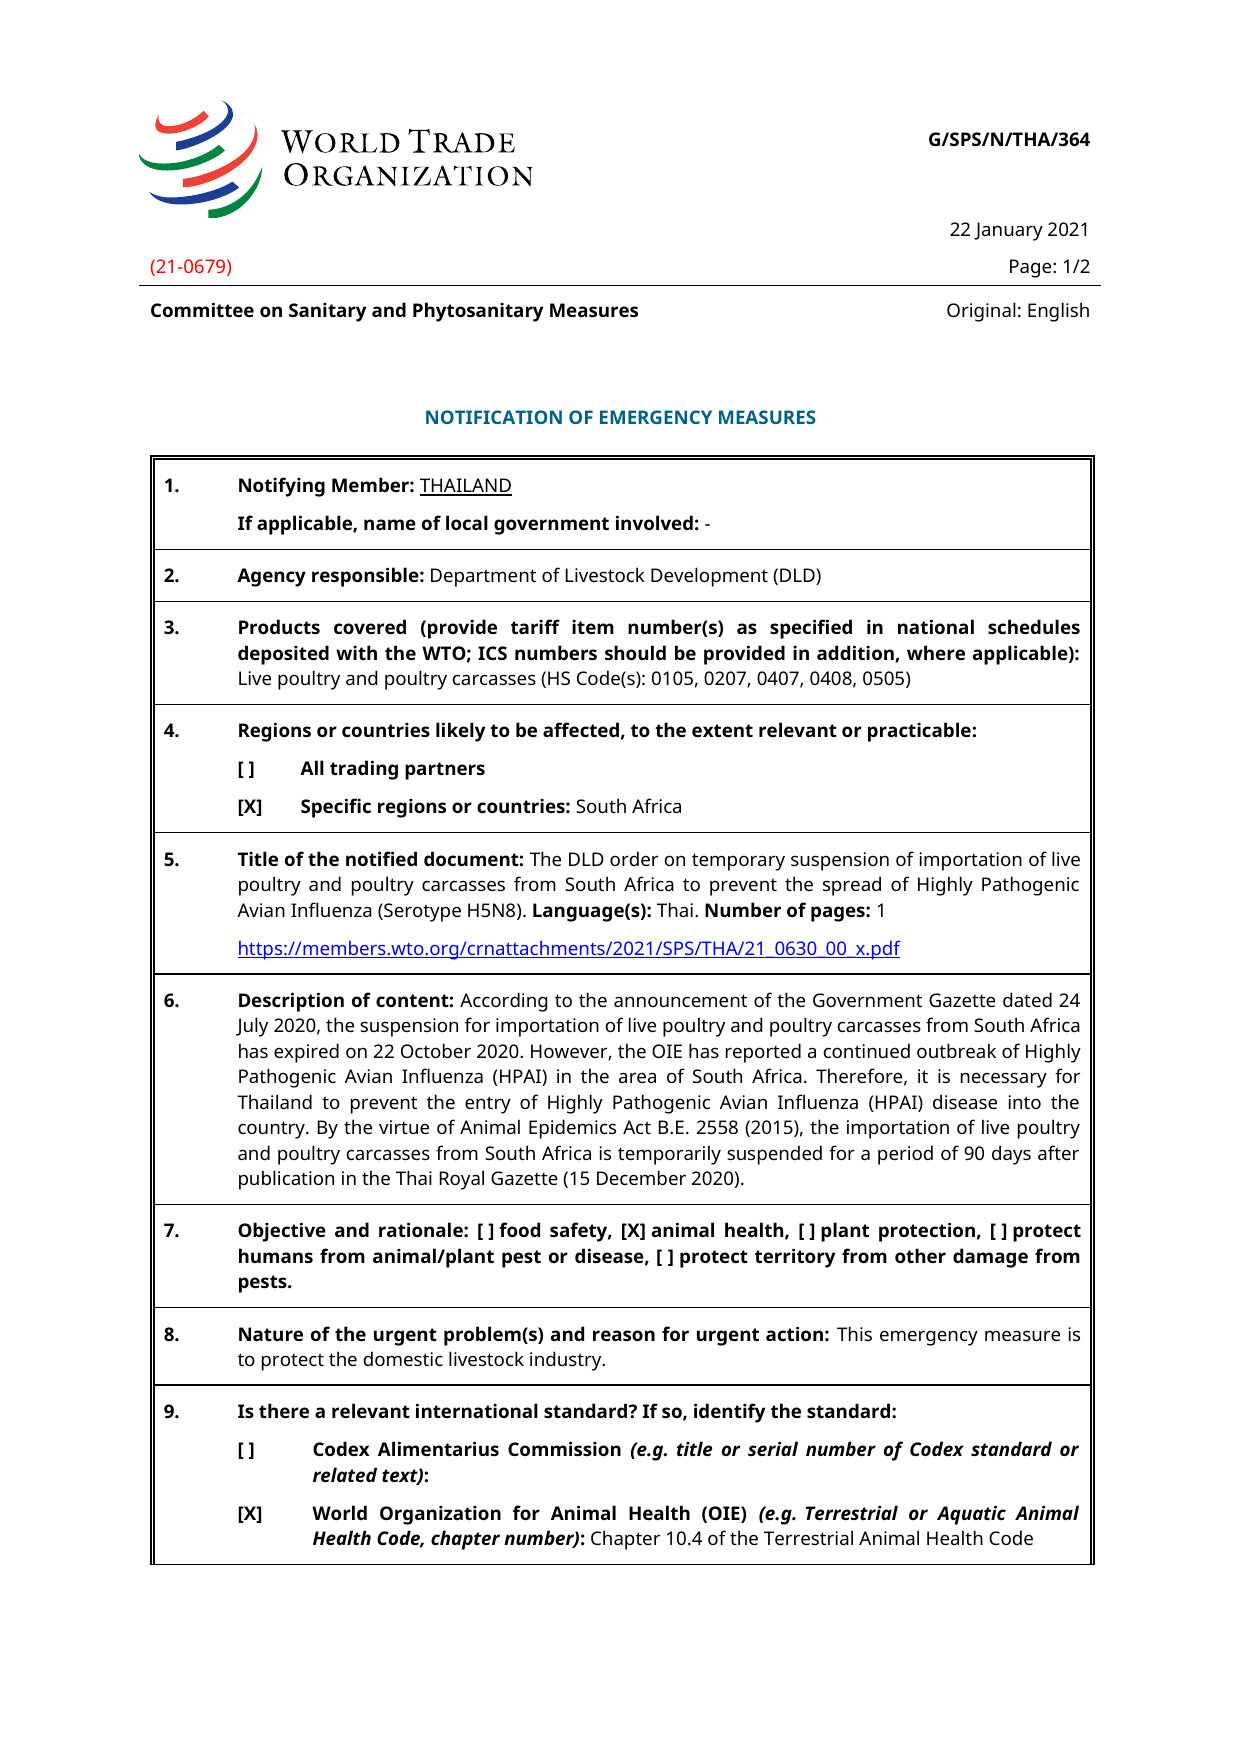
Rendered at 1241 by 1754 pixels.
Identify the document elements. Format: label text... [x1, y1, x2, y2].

table_cell 7. [155, 1205, 226, 1307]
table_cell 9. [155, 1386, 226, 1563]
table_cell Products covered (provide tariff item number(s) as specified in national schedules deposited with the WTO; ICS numbers should be provided in addition, where applicable): Live poultry and poultry carcasses (HS Code(s): 0105, 0207, 0407, 0408, 0505) [226, 602, 1090, 704]
table_cell Nature of the urgent problem(s) and reason for urgent action: This emergency measure is to protect the domestic livestock industry. [226, 1308, 1090, 1384]
table_cell Agency responsible: Department of Livestock Development (DLD) [226, 550, 1090, 601]
table_cell 2. [155, 550, 226, 601]
table_cell 5. [155, 833, 226, 973]
table_header Notifying Member: Thailand If applicable, name of local government involved: - [226, 460, 1090, 548]
title NOTIFICATION OF EMERGENCY MEASURES [150, 405, 1090, 430]
table_cell Title of the notified document: The DLD order on temporary suspension of importation of live poultry and poultry carcasses from South Africa to prevent the spread of Highly Pathogenic Avian Influenza (Serotype H5N8). Language(s): Thai. Number of pages: 1 https://members.wto.org/crnattachments/2021/SPS/THA/21_0630_00_x.pdf [226, 833, 1090, 973]
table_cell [226, 1386, 1090, 1563]
table_cell Objective and rationale: [ ] food safety, [X] animal health, [ ] plant protection, [ ] protect humans from animal/plant pest or disease, [ ] protect territory from other damage from pests. [226, 1205, 1090, 1307]
table_cell 8. [155, 1308, 226, 1384]
table_cell 6. [155, 975, 226, 1204]
table_cell 4. [155, 705, 226, 832]
table_cell Description of content: According to the announcement of the Government Gazette dated 24 July 2020, the suspension for importation of live poultry and poultry carcasses from South Africa has expired on 22 October 2020. However, the OIE has reported a continued outbreak of Highly Pathogenic Avian Influenza (HPAI) in the area of South Africa. Therefore, it is necessary for Thailand to prevent the entry of Highly Pathogenic Avian Influenza (HPAI) disease into the country. By the virtue of Animal Epidemics Act B.E. 2558 (2015), the importation of live poultry and poultry carcasses from South Africa is temporarily suspended for a period of 90 days after publication in the Thai Royal Gazette (15 December 2020). [226, 975, 1090, 1204]
table_cell Regions or countries likely to be affected, to the extent relevant or practicable: [ ] All trading partners [X] Specific regions or countries: South Africa [226, 705, 1090, 832]
table_header 1. [155, 460, 226, 548]
table_cell 3. [155, 602, 226, 704]
